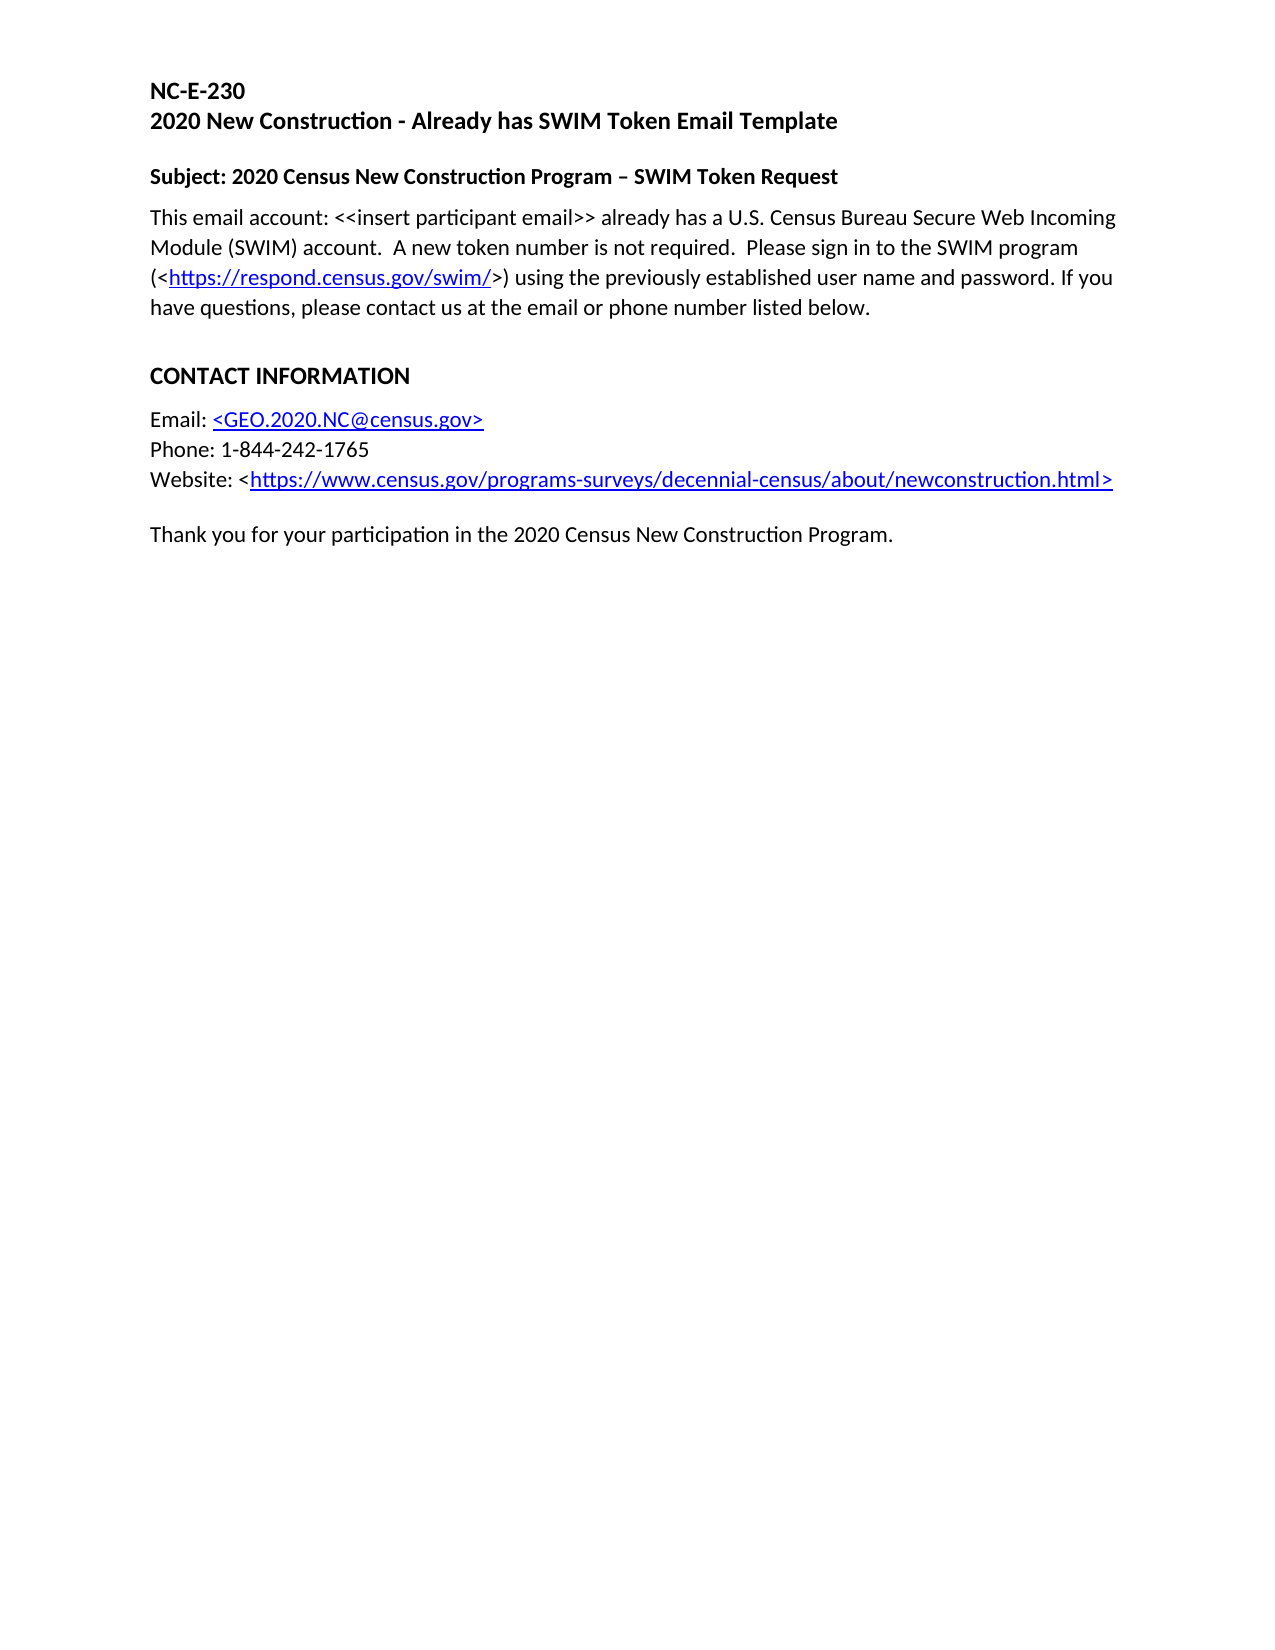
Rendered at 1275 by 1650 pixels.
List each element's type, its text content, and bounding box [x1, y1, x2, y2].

text Thank you for your participation in the 2020 Census New Construction Program. [150, 520, 1125, 548]
text This email account: <<insert participant email>> already has a U.S. Census Bureau Secure Web Incoming Module (SWIM) account. A new token number is not required. Please sign in to the SWIM program (<https://respond.census.gov/swim/>) using the previously established user name and password. If you have questions, please contact us at the email or phone number listed below. [150, 203, 1125, 321]
text Website: <https://www.census.gov/programs-surveys/decennial-census/about/newconstruction.html> [150, 465, 1125, 493]
text Subject: 2020 Census New Construction Program – SWIM Token Request [150, 162, 1125, 190]
text Phone: 1-844-242-1765 [150, 435, 1125, 463]
text Email: <GEO.2020.NC@census.gov> [150, 405, 1125, 433]
text CONTACT INFORMATION [150, 360, 1125, 391]
